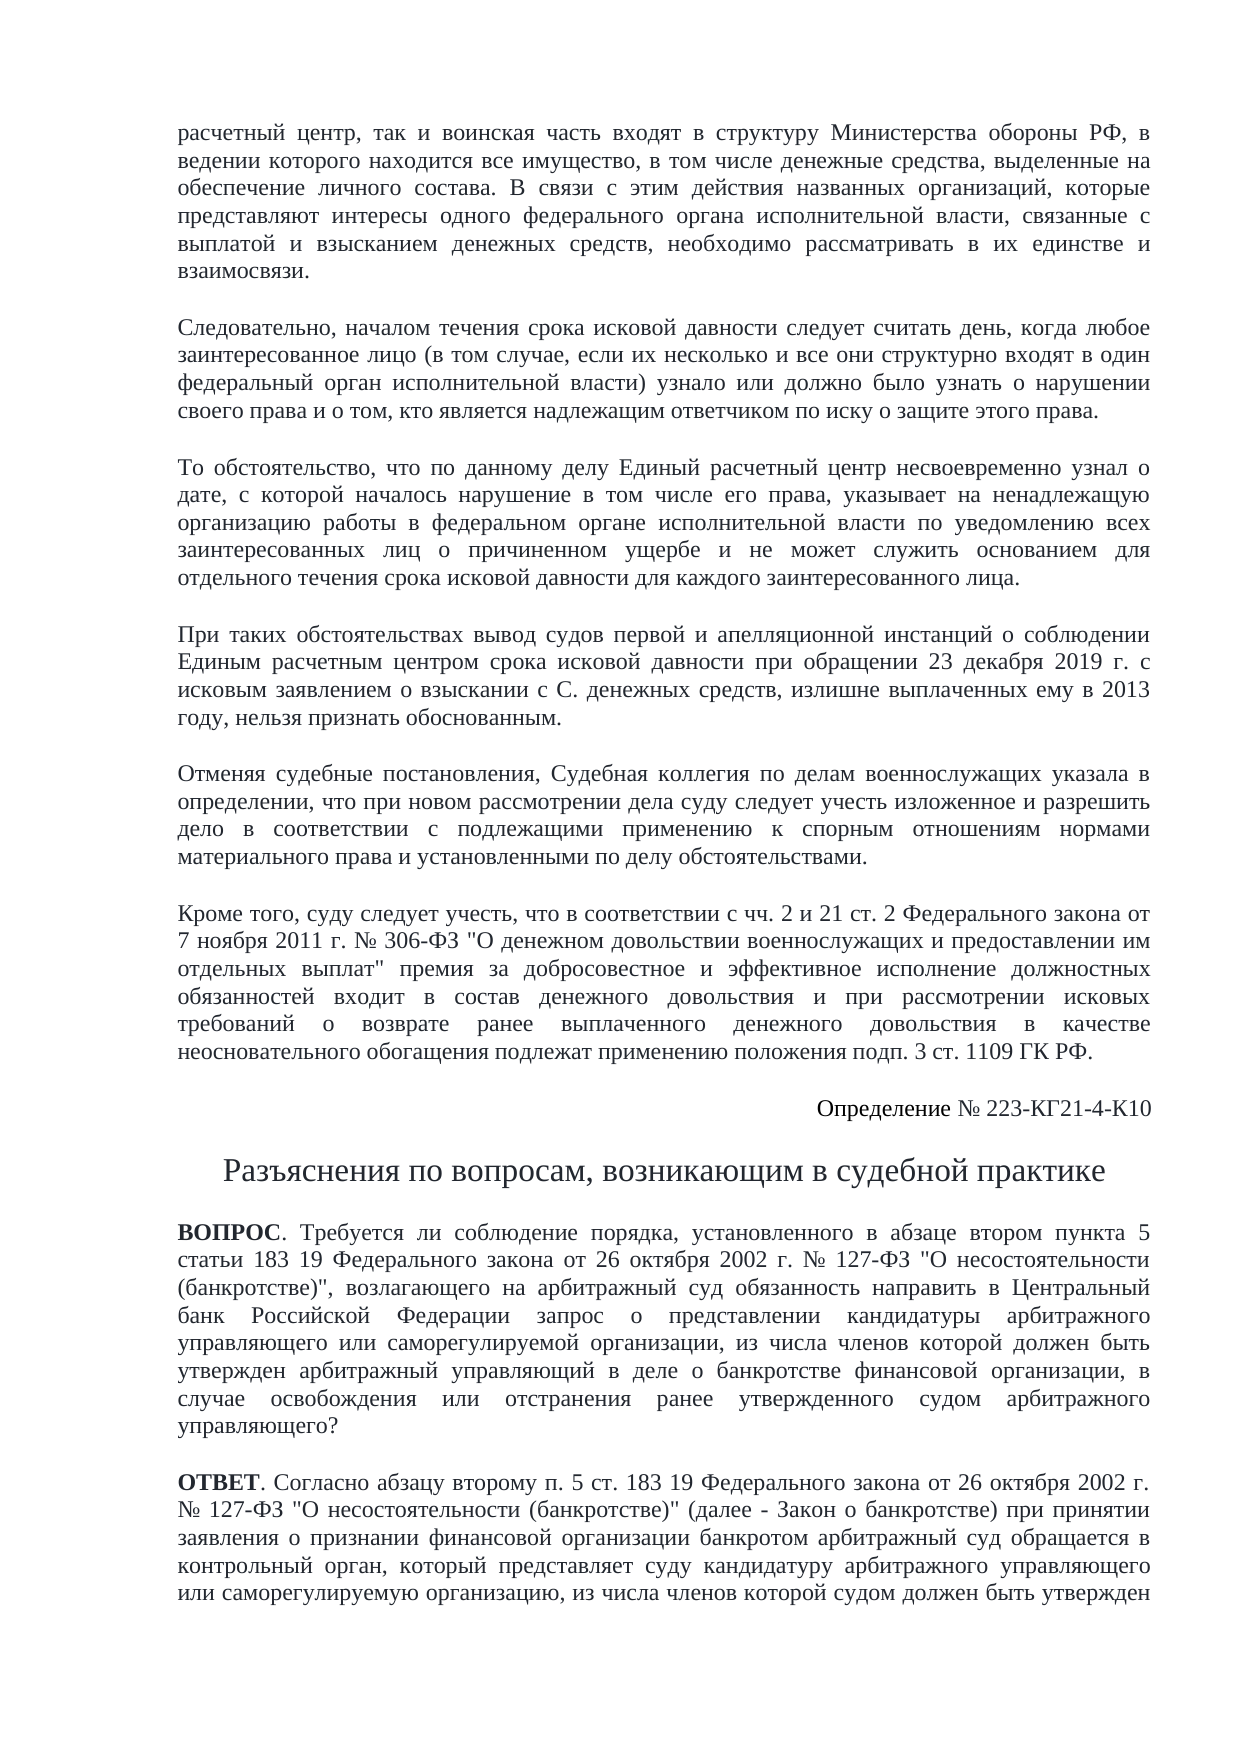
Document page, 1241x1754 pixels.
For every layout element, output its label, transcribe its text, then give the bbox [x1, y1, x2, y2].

text То обстоятельство, что по данному делу Единый расчетный центр несвоевременно узнал о дате, с которой началось нарушение в том числе его права, указывает на ненадлежащую организацию работы в федеральном органе исполнительной власти по уведомлению всех заинтересованных лиц о причиненном ущербе и не может служить основанием для отдельного течения срока исковой давности для каждого заинтересованного лица. [177, 452, 1152, 591]
text Отменяя судебные постановления, Судебная коллегия по делам военнослужащих указала в определении, что при новом рассмотрении дела суду следует учесть изложенное и разрешить дело в соответствии с подлежащими применению к спорным отношениям нормами материального права и установленными по делу обстоятельствами. [177, 759, 1152, 870]
text Кроме того, суду следует учесть, что в соответствии с чч. 2 и 21 ст. 2 Федерального закона от 7 ноября 2011 г. № 306-ФЗ "О денежном довольствии военнослужащих и предоставлении им отдельных выплат" премия за добросовестное и эффективное исполнение должностных обязанностей входит в состав денежного довольствия и при рассмотрении исковых требований о возврате ранее выплаченного денежного довольствия в качестве неосновательного обогащения подлежат применению положения подп. 3 ст. 1109 ГК РФ. [177, 899, 1152, 1064]
text Определение № 223-КГ21-4-К10 [177, 1094, 1152, 1121]
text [177, 118, 1152, 284]
text Разъяснения по вопросам, возникающим в судебной практике [177, 1150, 1152, 1189]
text При таких обстоятельствах вывод судов первой и апелляционной инстанций о соблюдении Единым расчетным центром срока исковой давности при обращении 23 декабря 2019 г. с исковым заявлением о взыскании с С. денежных средств, излишне выплаченных ему в 2013 году, нельзя признать обоснованным. [177, 620, 1152, 730]
text Следовательно, началом течения срока исковой давности следует считать день, когда любое заинтересованное лицо (в том случае, если их несколько и все они структурно входят в один федеральный орган исполнительной власти) узнало или должно было узнать о нарушении своего права и о том, кто является надлежащим ответчиком по иску о защите этого права. [177, 313, 1152, 423]
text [177, 1468, 1152, 1606]
text ВОПРОС. Требуется ли соблюдение порядка, установленного в абзаце втором пункта 5 статьи 183 19 Федерального закона от 26 октября 2002 г. № 127-ФЗ "О несостоятельности (банкротстве)", возлагающего на арбитражный суд обязанность направить в Центральный банк Российской Федерации запрос о представлении кандидатуры арбитражного управляющего или саморегулируемой организации, из числа членов которой должен быть утвержден арбитражный управляющий в деле о банкротстве финансовой организации, в случае освобождения или отстранения ранее утвержденного судом арбитражного управляющего? [177, 1218, 1152, 1439]
